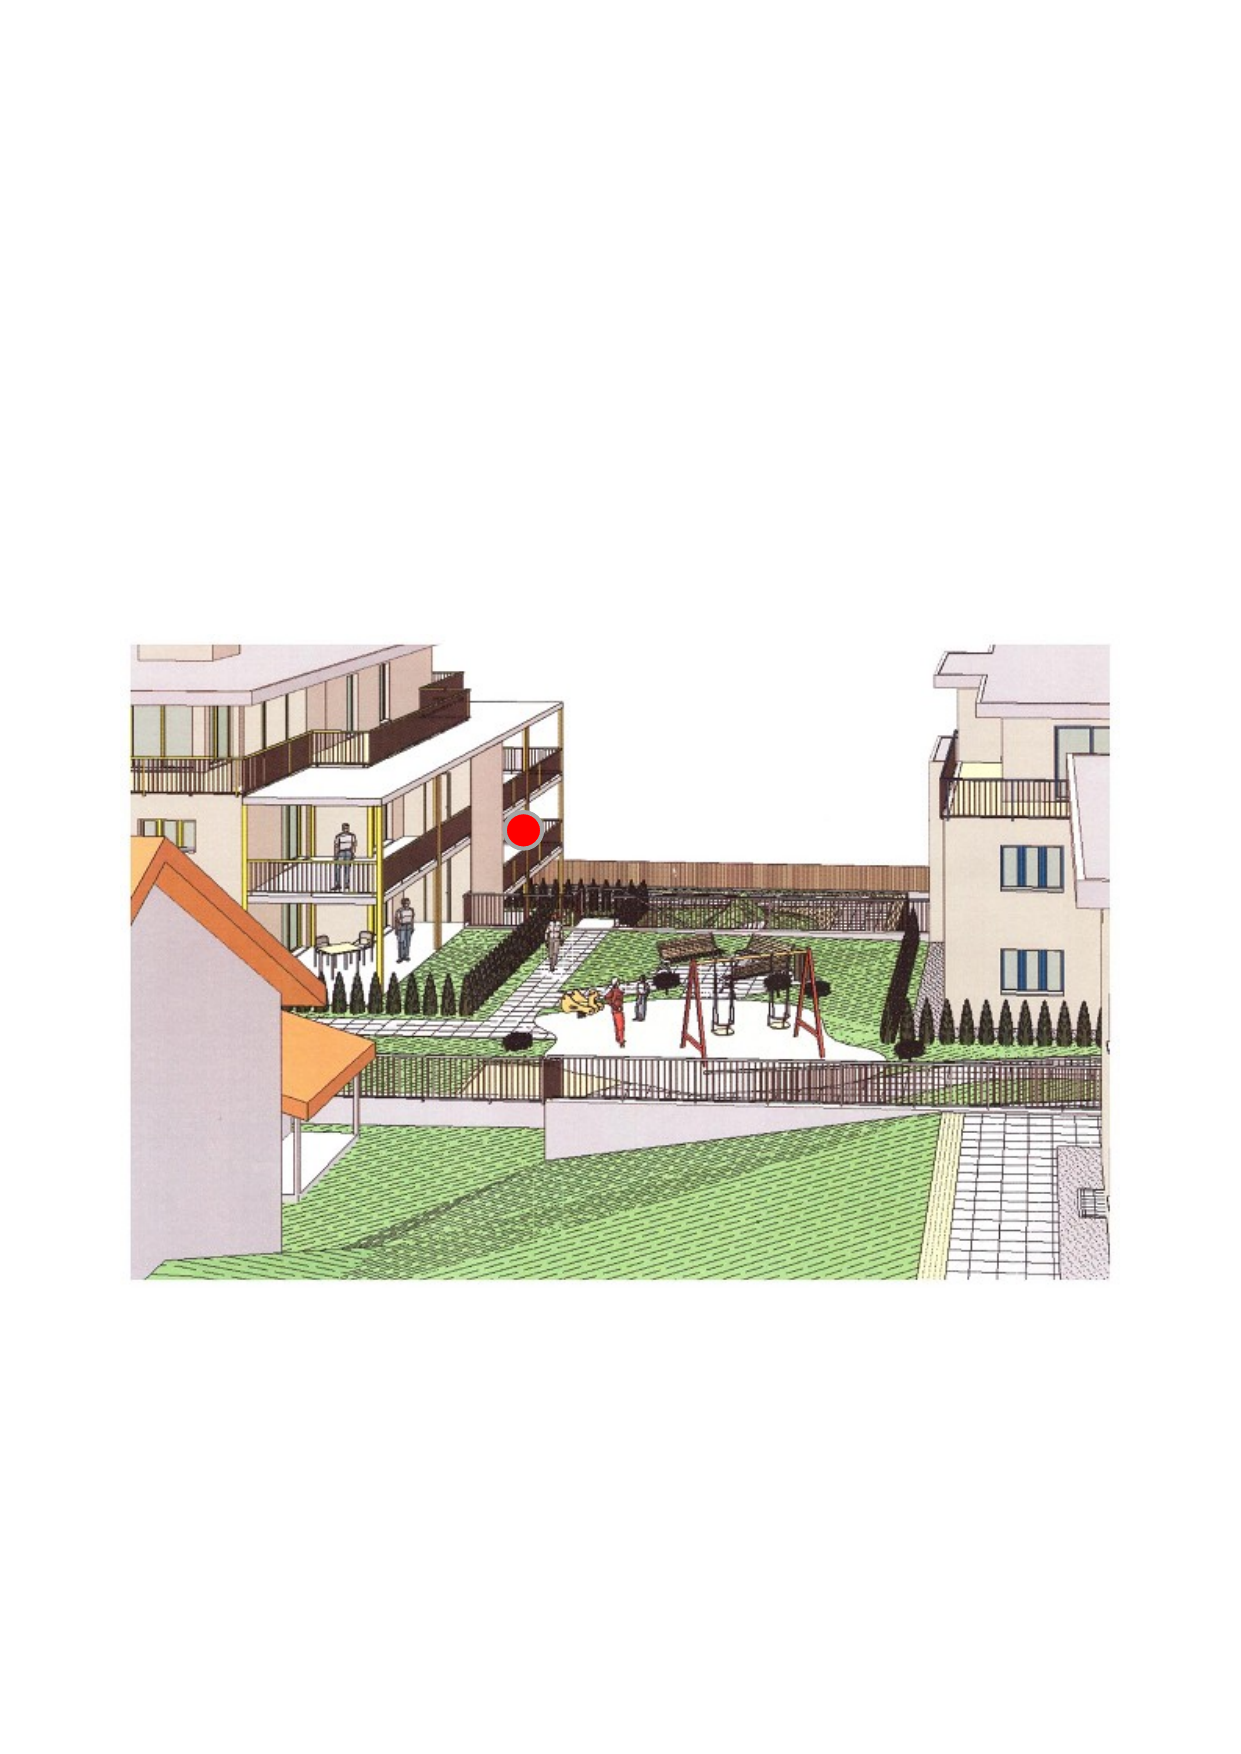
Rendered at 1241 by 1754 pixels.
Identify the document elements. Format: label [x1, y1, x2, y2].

picture [120, 634, 1121, 1291]
